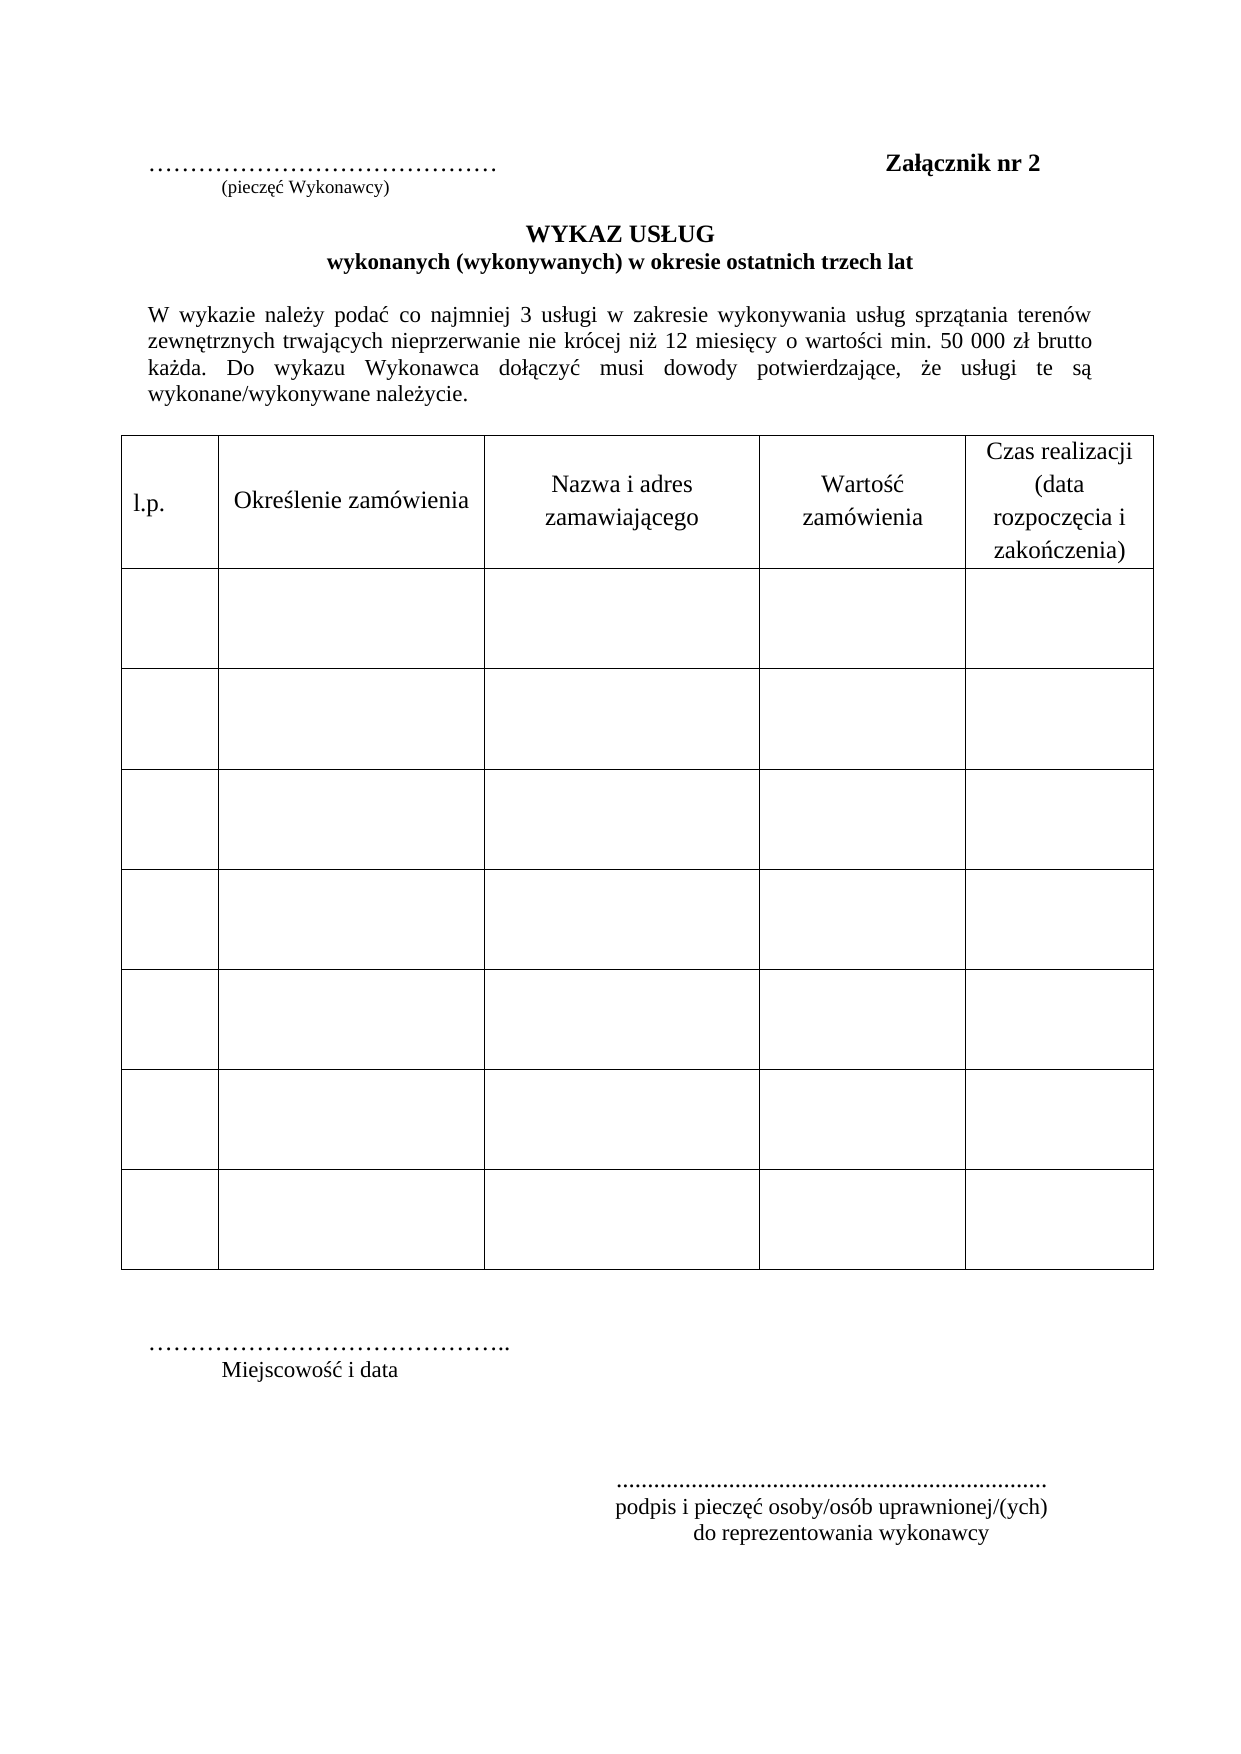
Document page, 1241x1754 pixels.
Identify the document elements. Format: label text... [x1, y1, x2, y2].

table_cell [760, 669, 965, 768]
table_header Czas realizacji (data rozpoczęcia i zakończenia) [966, 436, 1153, 568]
table_cell [760, 770, 965, 868]
table_cell [966, 870, 1153, 969]
text podpis i pieczęć osoby/osób uprawnionej/(ych) [590, 1493, 1073, 1519]
table_cell [760, 569, 965, 668]
table_cell [219, 970, 484, 1069]
table_cell [219, 1170, 484, 1269]
text do reprezentowania wykonawcy [590, 1519, 1093, 1546]
table_cell [760, 870, 965, 969]
table_cell [966, 1070, 1153, 1169]
text …………………………………… Załącznik nr 2 [148, 148, 1093, 176]
text Miejscowość i data [221, 1356, 1093, 1383]
table_cell [966, 569, 1153, 668]
table_cell [760, 1170, 965, 1269]
table_cell [485, 970, 759, 1069]
table_cell [219, 1070, 484, 1169]
text ..................................................................... [590, 1464, 1073, 1493]
text W wykazie należy podać co najmniej 3 usługi w zakresie wykonywania usług sprzątania terenów zewnętrznych trwających nieprzerwanie nie krócej niż 12 miesięcy o wartości min. 50 000 zł brutto każda. Do wykazu Wykonawca dołączyć musi dowody potwierdzające, że usługi te są wykonane/wykonywane należycie. [148, 301, 1093, 406]
table_cell [485, 1070, 759, 1169]
table_header Nazwa i adres zamawiającego [485, 436, 759, 568]
table_cell [219, 569, 484, 668]
table_cell [219, 669, 484, 768]
table_cell [219, 770, 484, 868]
table_cell [485, 770, 759, 868]
table_cell [966, 770, 1153, 868]
text wykonanych (wykonywanych) w okresie ostatnich trzech lat [148, 248, 1093, 274]
table_cell [485, 569, 759, 668]
table_header Wartość zamówienia [760, 436, 965, 568]
table_cell [966, 1170, 1153, 1269]
table_cell [966, 669, 1153, 768]
text (pieczęć Wykonawcy) [221, 176, 1093, 198]
table_cell [122, 1170, 218, 1269]
table_cell [485, 870, 759, 969]
table_cell [485, 669, 759, 768]
table_cell [122, 970, 218, 1069]
table_cell [966, 970, 1153, 1069]
table_cell [760, 1070, 965, 1169]
text WYKAZ USŁUG [148, 219, 1093, 248]
table_cell [219, 870, 484, 969]
table_cell [122, 870, 218, 969]
table_header Określenie zamówienia [219, 436, 484, 568]
table_cell [760, 970, 965, 1069]
table_cell [485, 1170, 759, 1269]
table_cell [122, 770, 218, 868]
text …………………………………….. [148, 1327, 1093, 1356]
table_cell [122, 669, 218, 768]
table_cell [122, 569, 218, 668]
table_cell [122, 1070, 218, 1169]
table_header l.p. [122, 436, 218, 568]
